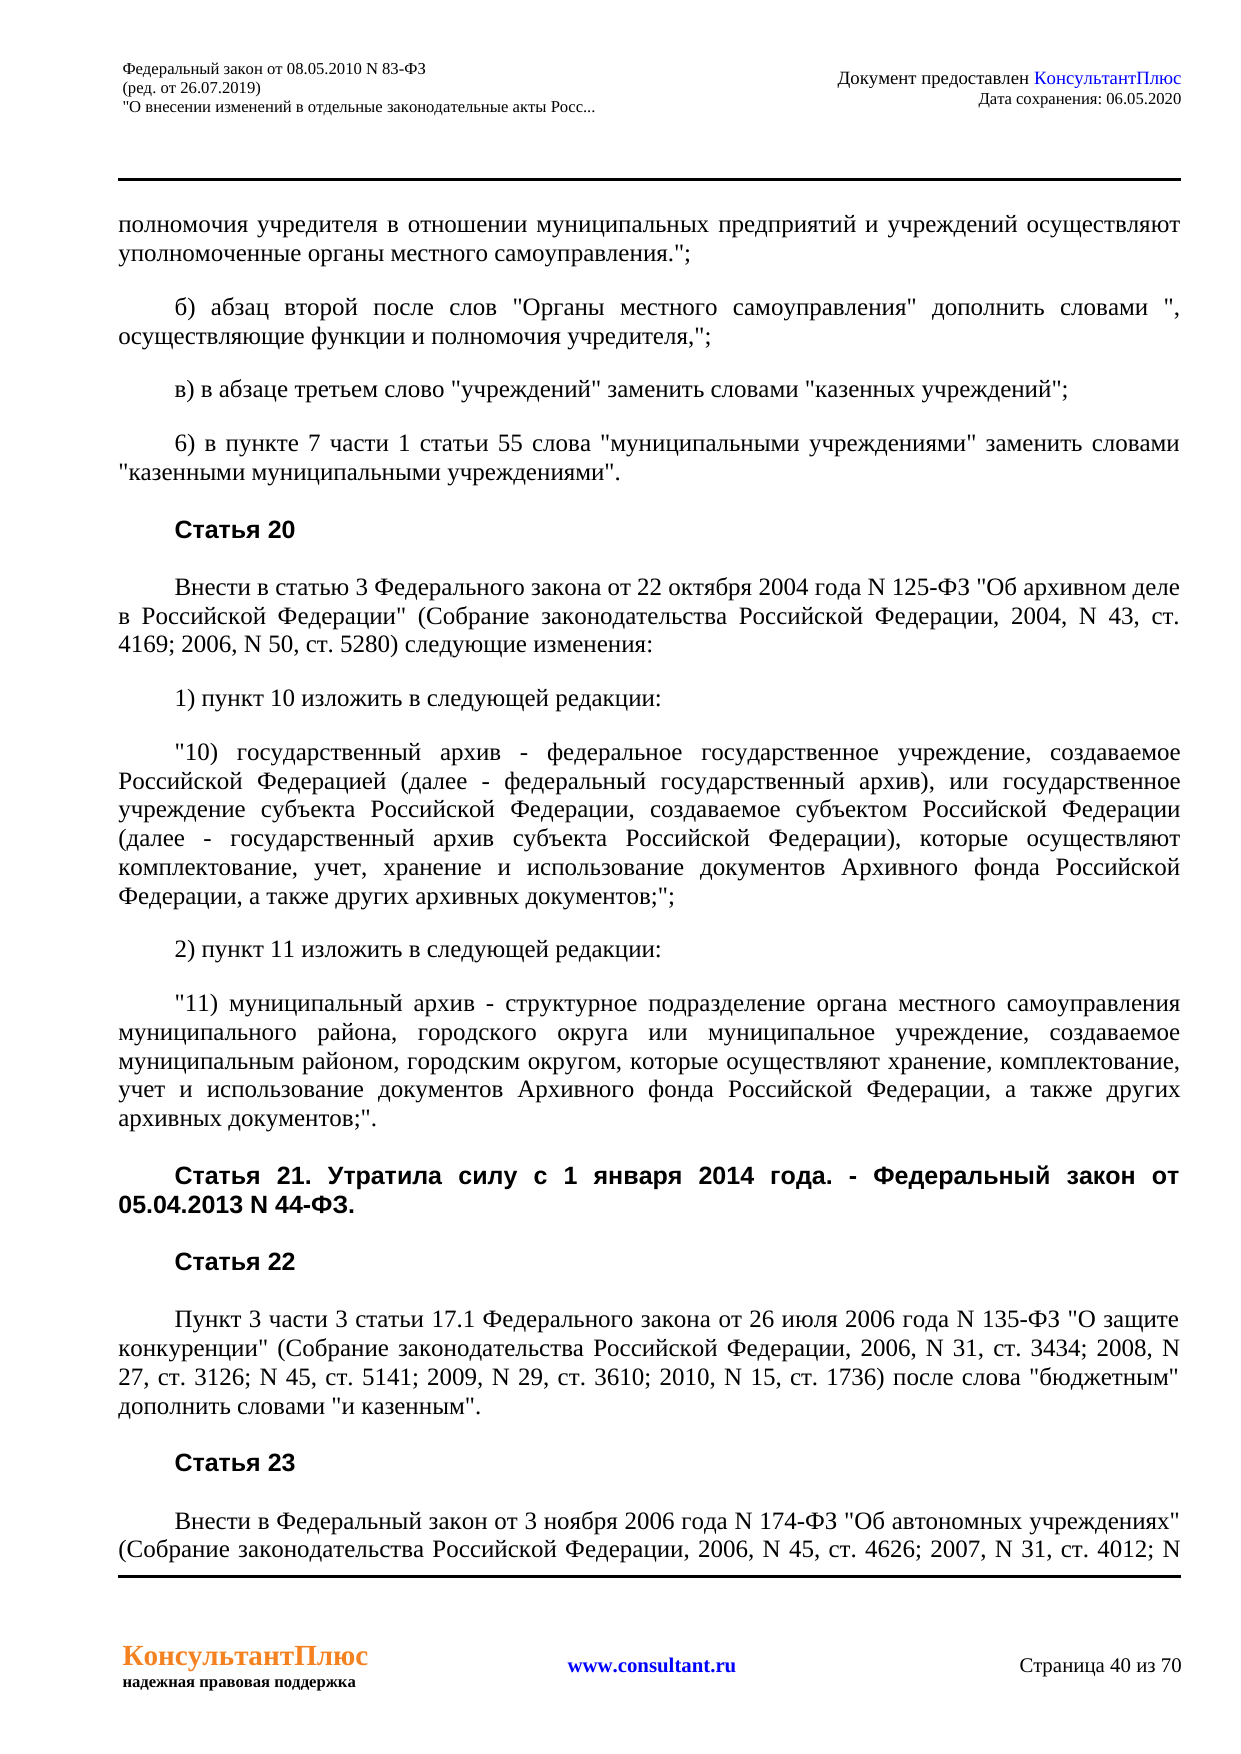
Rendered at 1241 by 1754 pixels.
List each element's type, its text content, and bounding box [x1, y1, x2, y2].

text "10) государственный архив - федеральное государственное учреждение, создаваемое Российской Федерацией (далее - федеральный государственный архив), или государственное учреждение субъекта Российской Федерации, создаваемое субъектом Российской Федерации (далее - государственный архив субъекта Российской Федерации), которые осуществляют комплектование, учет, хранение и использование документов Архивного фонда Российской Федерации, а также других архивных документов;"; [118, 737, 1181, 909]
text Внести в статью 3 Федерального закона от 22 октября 2004 года N 125-ФЗ "Об архивном деле в Российской Федерации" (Собрание законодательства Российской Федерации, 2004, N 43, ст. 4169; 2006, N 50, ст. 5280) следующие изменения: [118, 572, 1181, 658]
title Статья 22 [118, 1247, 1181, 1276]
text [118, 209, 1181, 267]
text 6) в пункте 7 части 1 статьи 55 слова "муниципальными учреждениями" заменить словами "казенными муниципальными учреждениями". [118, 428, 1181, 486]
text в) в абзаце третьем слово "учреждений" заменить словами "казенных учреждений"; [118, 374, 1181, 403]
title Статья 23 [118, 1448, 1181, 1477]
text 2) пункт 11 изложить в следующей редакции: [118, 934, 1181, 963]
text б) абзац второй после слов "Органы местного самоуправления" дополнить словами ", осуществляющие функции и полномочия учредителя,"; [118, 292, 1181, 349]
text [118, 1506, 1181, 1563]
title Статья 21. Утратила силу с 1 января 2014 года. - Федеральный закон от 05.04.2013 N 44-ФЗ. [118, 1161, 1181, 1218]
text Пункт 3 части 3 статьи 17.1 Федерального закона от 26 июля 2006 года N 135-ФЗ "О защите конкуренции" (Собрание законодательства Российской Федерации, 2006, N 31, ст. 3434; 2008, N 27, ст. 3126; N 45, ст. 5141; 2009, N 29, ст. 3610; 2010, N 15, ст. 1736) после слова "бюджетным" дополнить словами "и казенным". [118, 1304, 1181, 1419]
title Статья 20 [118, 514, 1181, 543]
text 1) пункт 10 изложить в следующей редакции: [118, 683, 1181, 712]
text "11) муниципальный архив - структурное подразделение органа местного самоуправления муниципального района, городского округа или муниципальное учреждение, создаваемое муниципальным районом, городским округом, которые осуществляют хранение, комплектование, учет и использование документов Архивного фонда Российской Федерации, а также других архивных документов;". [118, 988, 1181, 1132]
